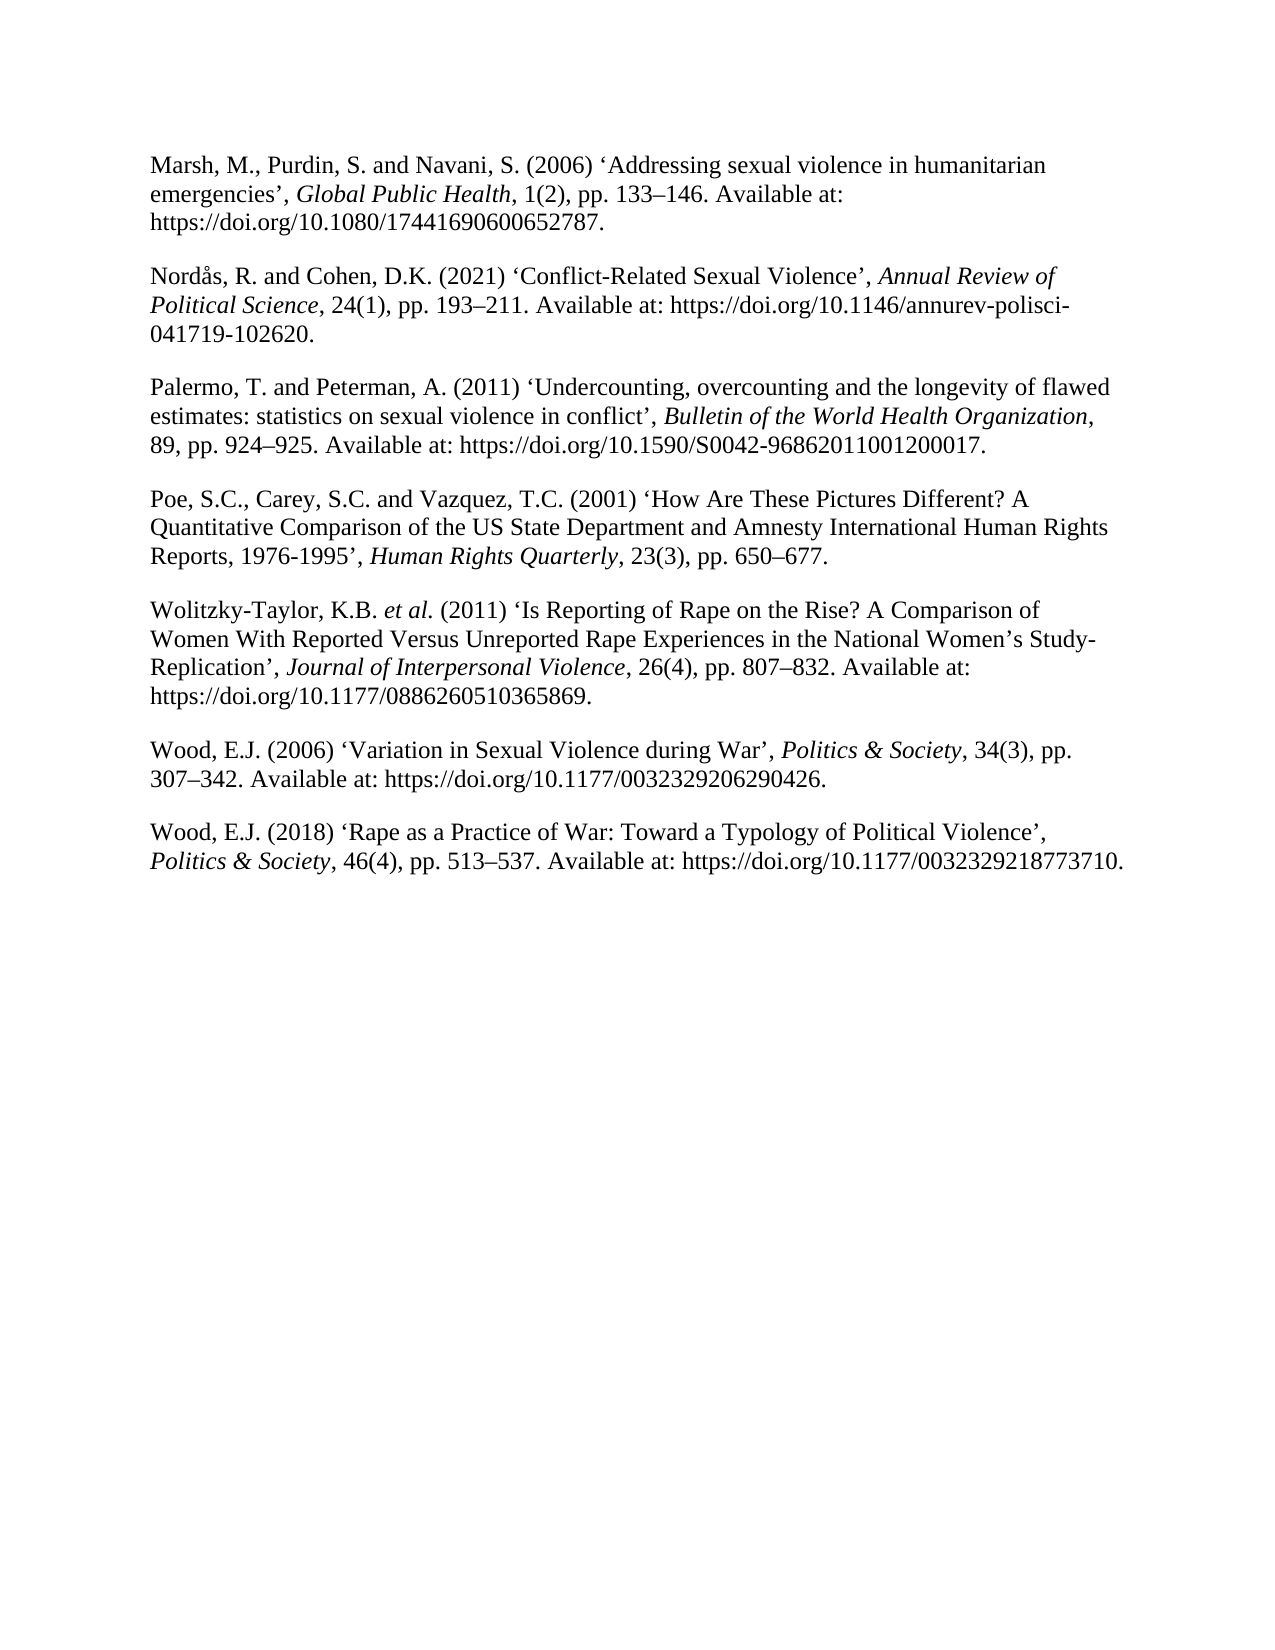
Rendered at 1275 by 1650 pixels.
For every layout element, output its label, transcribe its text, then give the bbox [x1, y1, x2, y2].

text Marsh, M., Purdin, S. and Navani, S. (2006) ‘Addressing sexual violence in humanitarian emergencies’, Global Public Health, 1(2), pp. 133–146. Available at: https://doi.org/10.1080/17441690600652787. [150, 150, 1125, 236]
text Poe, S.C., Carey, S.C. and Vazquez, T.C. (2001) ‘How Are These Pictures Different? A Quantitative Comparison of the US State Department and Amnesty International Human Rights Reports, 1976-1995’, Human Rights Quarterly, 23(3), pp. 650–677. [150, 484, 1125, 570]
text Wood, E.J. (2006) ‘Variation in Sexual Violence during War’, Politics & Society, 34(3), pp. 307–342. Available at: https://doi.org/10.1177/0032329206290426. [150, 735, 1125, 792]
text Wood, E.J. (2018) ‘Rape as a Practice of War: Toward a Typology of Political Violence’, Politics & Society, 46(4), pp. 513–537. Available at: https://doi.org/10.1177/0032329218773710. [150, 817, 1125, 875]
text Nordås, R. and Cohen, D.K. (2021) ‘Conflict-Related Sexual Violence’, Annual Review of Political Science, 24(1), pp. 193–211. Available at: https://doi.org/10.1146/annurev-polisci-041719-102620. [150, 261, 1125, 347]
text Wolitzky-Taylor, K.B. et al. (2011) ‘Is Reporting of Rape on the Rise? A Comparison of Women With Reported Versus Unreported Rape Experiences in the National Women’s Study-Replication’, Journal of Interpersonal Violence, 26(4), pp. 807–832. Available at: https://doi.org/10.1177/0886260510365869. [150, 595, 1125, 710]
text Palermo, T. and Peterman, A. (2011) ‘Undercounting, overcounting and the longevity of flawed estimates: statistics on sexual violence in conflict’, Bulletin of the World Health Organization, 89, pp. 924–925. Available at: https://doi.org/10.1590/S0042-96862011001200017. [150, 372, 1125, 459]
